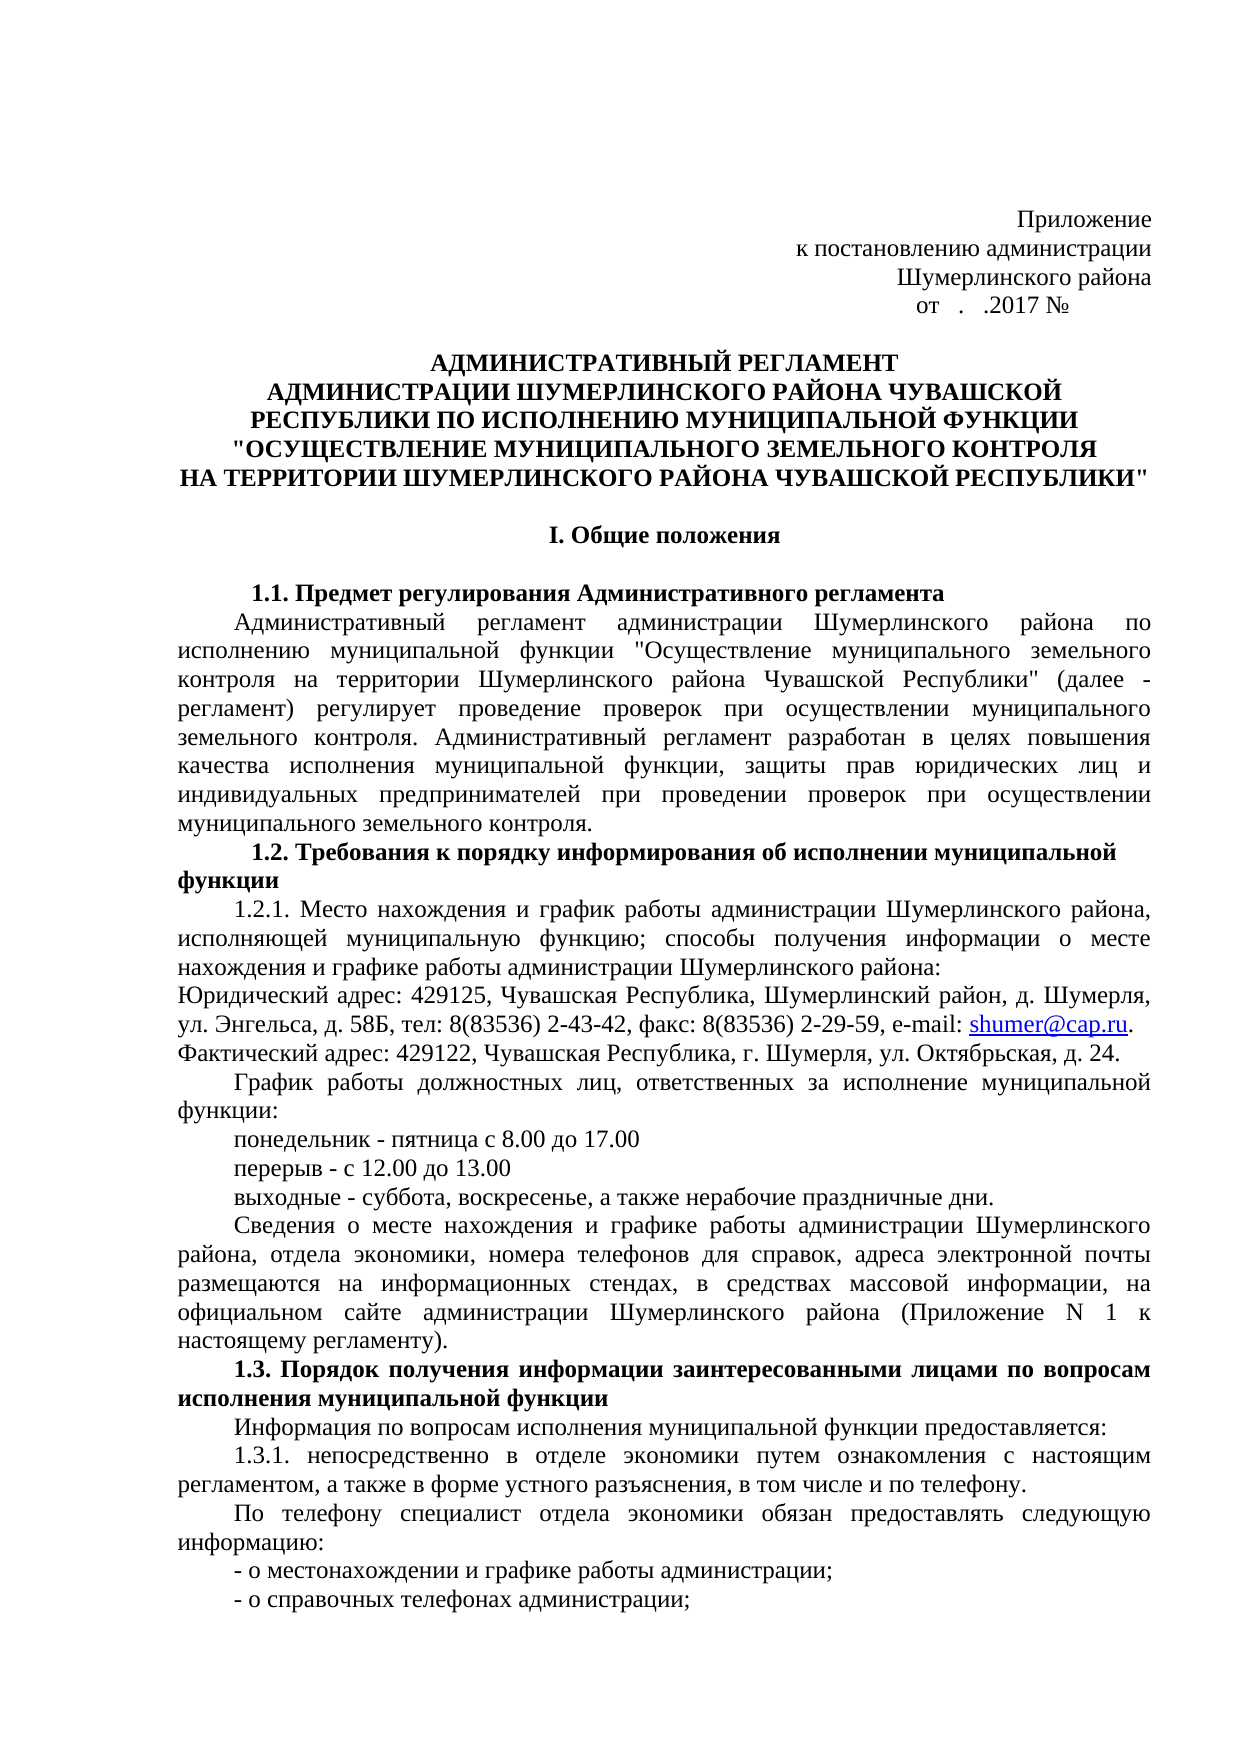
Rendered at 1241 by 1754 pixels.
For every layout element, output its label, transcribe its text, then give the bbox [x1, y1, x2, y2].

title НА ТЕРРИТОРИИ ШУМЕРЛИНСКОГО РАЙОНА ЧУВАШСКОЙ РЕСПУБЛИКИ" [177, 463, 1152, 492]
text 1.2. Требования к порядку информирования об исполнении муниципальной функции [177, 837, 1152, 894]
title АДМИНИСТРАТИВНЫЙ РЕГЛАМЕНТ [177, 348, 1152, 377]
text Административный регламент администрации Шумерлинского района по исполнению муниципальной функции "Осуществление муниципального земельного контроля на территории Шумерлинского района Чувашской Республики" (далее - регламент) регулирует проведение проверок при осуществлении муниципального земельного контроля. Административный регламент разработан в целях повышения качества исполнения муниципальной функции, защиты прав юридических лиц и индивидуальных предпринимателей при проведении проверок при осуществлении муниципального земельного контроля. [177, 607, 1152, 837]
text к постановлению администрации [177, 233, 1152, 262]
text 1.3. Порядок получения информации заинтересованными лицами по вопросам исполнения муниципальной функции [177, 1354, 1152, 1412]
text По телефону специалист отдела экономики обязан предоставлять следующую информацию: [177, 1498, 1152, 1556]
title АДМИНИСТРАЦИИ ШУМЕРЛИНСКОГО РАЙОНА ЧУВАШСКОЙ РЕСПУБЛИКИ ПО ИСПОЛНЕНИЮ МУНИЦИПАЛЬНОЙ ФУНКЦИИ "ОСУЩЕСТВЛЕНИЕ МУНИЦИПАЛЬНОГО ЗЕМЕЛЬНОГО КОНТРОЛЯ [177, 377, 1152, 463]
text - о местонахождении и графике работы администрации; [177, 1556, 1152, 1584]
text Фактический адрес: 429122, Чувашская Республика, г. Шумерля, ул. Октябрьская, д. 24. [177, 1038, 1152, 1067]
text 1.2.1. Место нахождения и график работы администрации Шумерлинского района, исполняющей муниципальную функцию; способы получения информации о месте нахождения и графике работы администрации Шумерлинского района: [177, 894, 1152, 981]
text График работы должностных лиц, ответственных за исполнение муниципальной функции: [177, 1067, 1152, 1124]
text 1.3.1. непосредственно в отделе экономики путем ознакомления с настоящим регламентом, а также в форме устного разъяснения, в том числе и по телефону. [177, 1441, 1152, 1498]
text от . .2017 № [177, 291, 1152, 319]
text понедельник - пятница с 8.00 до 17.00 [177, 1124, 1152, 1153]
text - о справочных телефонах администрации; [177, 1584, 1152, 1613]
text 1.1. Предмет регулирования Административного регламента [177, 578, 1152, 607]
text I. Общие положения [177, 521, 1152, 549]
text Приложение [177, 204, 1152, 233]
text Информация по вопросам исполнения муниципальной функции предоставляется: [177, 1412, 1152, 1441]
text Сведения о месте нахождения и графике работы администрации Шумерлинского района, отдела экономики, номера телефонов для справок, адреса электронной почты размещаются на информационных стендах, в средствах массовой информации, на официальном сайте администрации Шумерлинского района (Приложение N 1 к настоящему регламенту). [177, 1211, 1152, 1354]
text выходные - суббота, воскресенье, а также нерабочие праздничные дни. [177, 1182, 1152, 1211]
text перерыв - с 12.00 до 13.00 [177, 1153, 1152, 1182]
text Шумерлинского района [177, 262, 1152, 291]
text Юридический адрес: 429125, Чувашская Республика, Шумерлинский район, д. Шумерля, ул. Энгельса, д. 58Б, тел: 8(83536) 2-43-42, факс: 8(83536) 2-29-59, e-mail: shumer@cap.ru. [177, 981, 1152, 1038]
